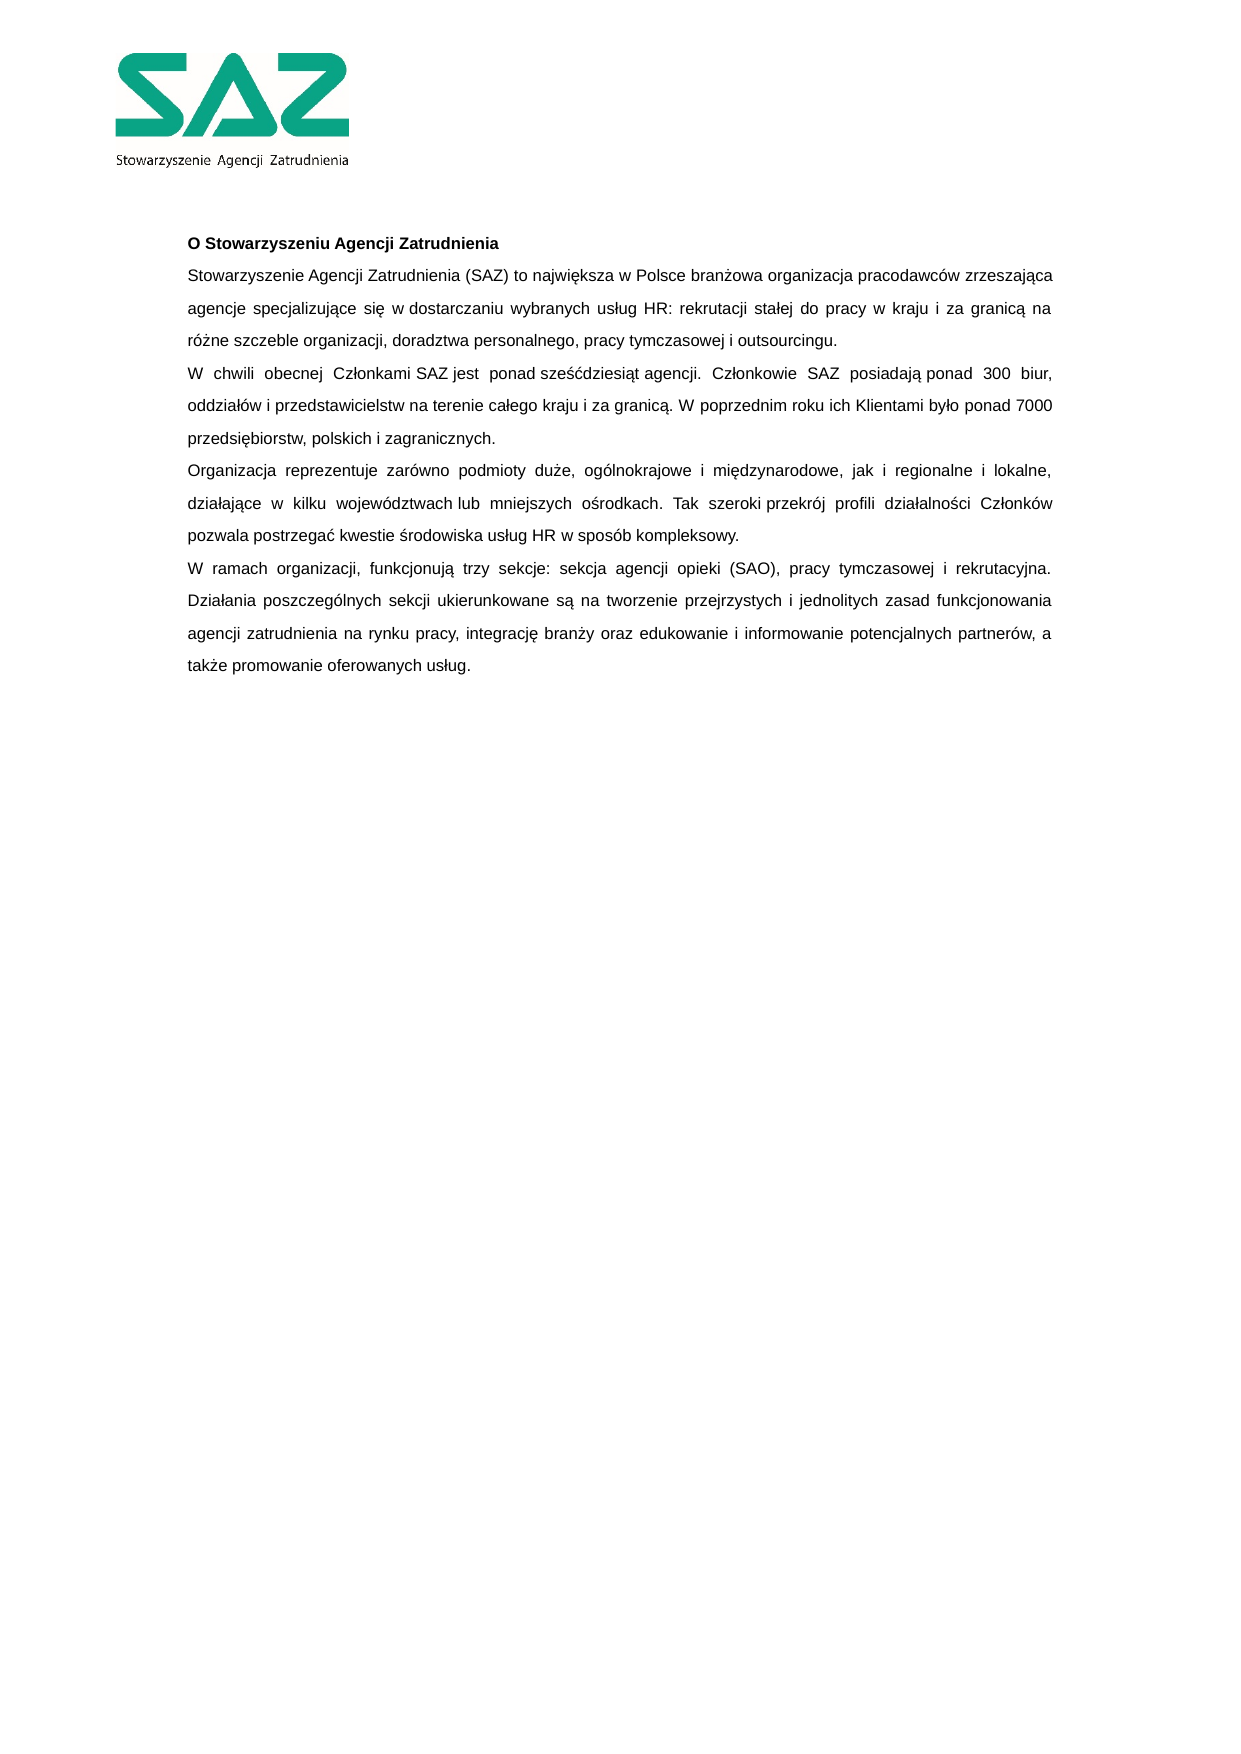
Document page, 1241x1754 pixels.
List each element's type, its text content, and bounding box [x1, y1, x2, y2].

text Organizacja reprezentuje zarówno podmioty duże, ogólnokrajowe i międzynarodowe, jak i regionalne i lokalne, działające w kilku województwach lub mniejszych ośrodkach. Tak szeroki przekrój profili działalności Członków pozwala postrzegać kwestie środowiska usług HR w sposób kompleksowy. [187, 454, 1053, 552]
text W chwili obecnej Członkami SAZ jest ponad sześćdziesiąt agencji. Członkowie SAZ posiadają ponad 300 biur, oddziałów i przedstawicielstw na terenie całego kraju i za granicą. W poprzednim roku ich Klientami było ponad 7000 przedsiębiorstw, polskich i zagranicznych. [187, 357, 1053, 454]
picture [115, 53, 349, 168]
text Stowarzyszenie Agencji Zatrudnienia (SAZ) to największa w Polsce branżowa organizacja pracodawców zrzeszająca agencje specjalizujące się w dostarczaniu wybranych usług HR: rekrutacji stałej do pracy w kraju i za granicą na różne szczeble organizacji, doradztwa personalnego, pracy tymczasowej i outsourcingu. [187, 259, 1053, 357]
text W ramach organizacji, funkcjonują trzy sekcje: sekcja agencji opieki (SAO), pracy tymczasowej i rekrutacyjna. Działania poszczególnych sekcji ukierunkowane są na tworzenie przejrzystych i jednolitych zasad funkcjonowania agencji zatrudnienia na rynku pracy, integrację branży oraz edukowanie i informowanie potencjalnych partnerów, a także promowanie oferowanych usług. [187, 552, 1053, 682]
text O Stowarzyszeniu Agencji Zatrudnienia [187, 227, 1053, 259]
